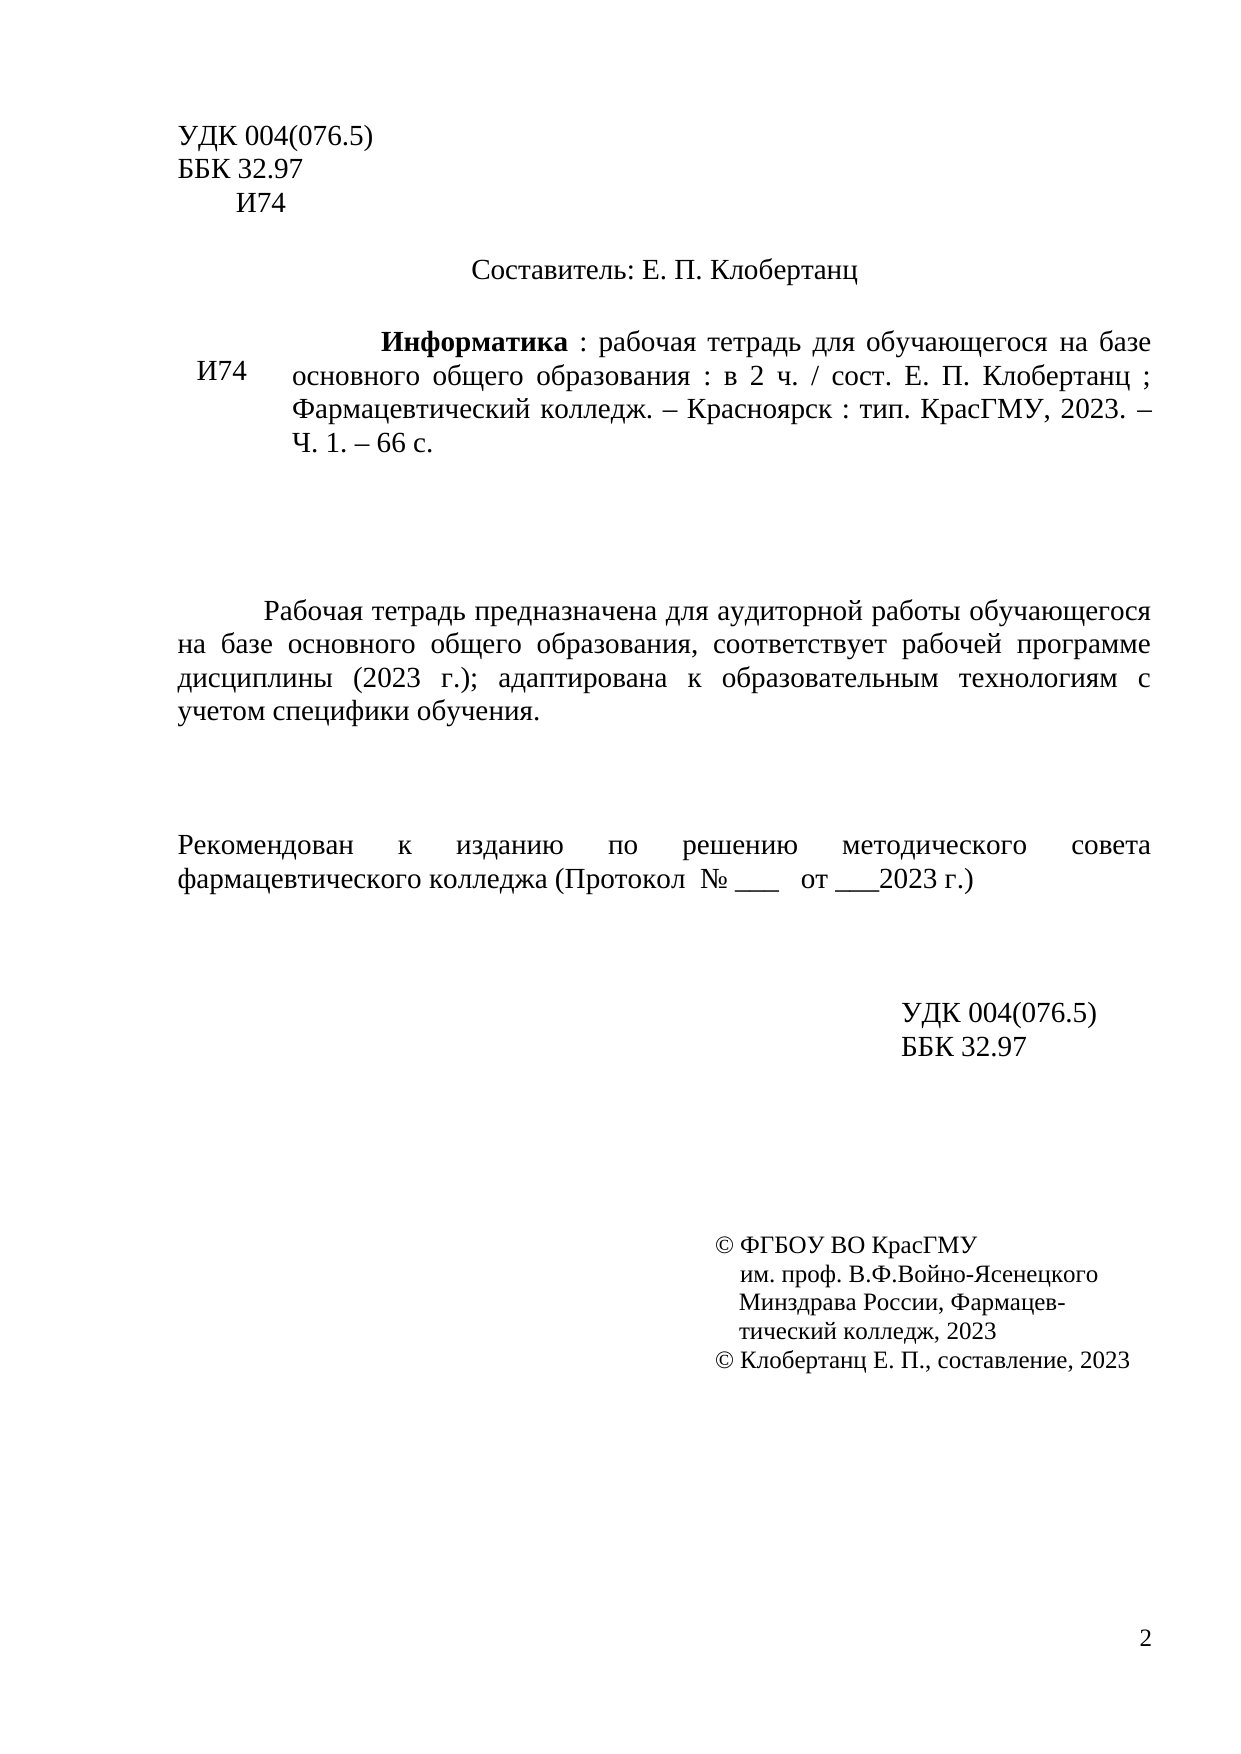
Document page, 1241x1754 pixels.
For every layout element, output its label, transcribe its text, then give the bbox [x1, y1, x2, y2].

text Составитель: Е. П. Клобертанц [177, 252, 1152, 286]
text Рекомендован к изданию по решению методического совета фармацевтического колледжа (Протокол № ___ от ___2023 г.) [177, 827, 1152, 894]
text ББК 32.97 [177, 152, 1152, 185]
text © Клобертанц Е. П., составление, 2023 [177, 1345, 1152, 1374]
text Рабочая тетрадь предназначена для аудиторной работы обучающегося на базе основного общего образования, соответствует рабочей программе дисциплины (2023 г.); адаптирована к образовательным технологиям с учетом специфики обучения. [177, 593, 1152, 727]
text УДК 004(076.5) [177, 118, 1152, 152]
text И74 [177, 185, 1152, 219]
text им. проф. В.Ф.Войно-Ясенецкого [177, 1259, 1152, 1287]
text Минздрава России, Фармацев- [177, 1287, 1152, 1316]
text © ФГБОУ ВО КрасГМУ [177, 1230, 1152, 1259]
text УДК 004(076.5) [901, 995, 1152, 1029]
table_header Информатика : рабочая тетрадь для обучающегося на базе основного общего образования : в 2 ч. / сост. Е. П. Клобертанц ; Фармацевтический колледж. – Красноярск : тип. КрасГМУ, 2023. – Ч. 1. – 66 с. [281, 286, 1163, 458]
table_header И74 [163, 286, 281, 458]
text ББК 32.97 [901, 1029, 1152, 1062]
text тический колледж, 2023 [177, 1316, 1152, 1345]
